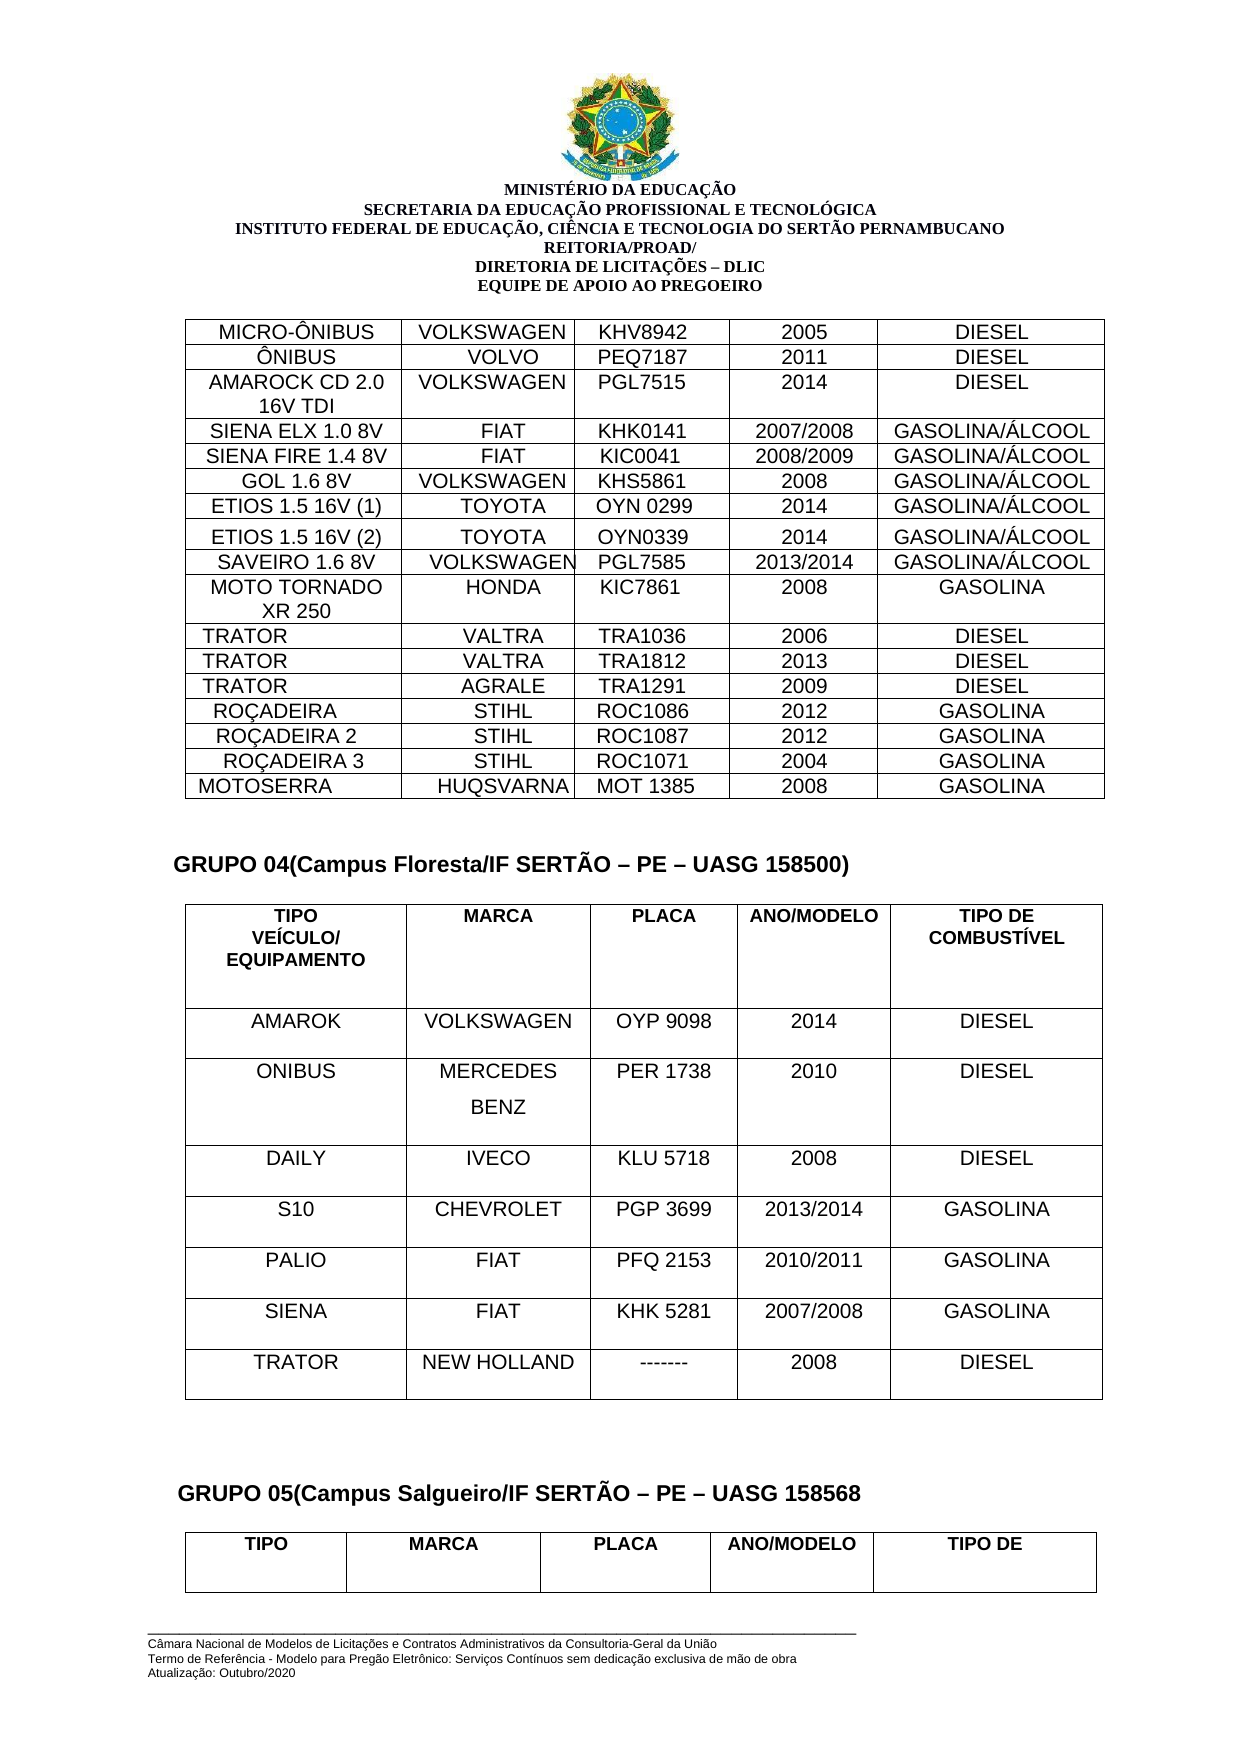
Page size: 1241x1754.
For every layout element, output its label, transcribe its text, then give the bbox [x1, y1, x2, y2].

table_cell ROÇADEIRA 2 [186, 724, 401, 748]
table_cell KIC7861 [575, 575, 729, 623]
table_cell 2010 [738, 1059, 890, 1145]
table_cell VOLKSWAGEN [407, 1009, 590, 1058]
table_cell TRATOR [186, 1350, 406, 1399]
table_cell PER 1738 [591, 1059, 737, 1145]
table_cell 2007/2008 [730, 419, 877, 443]
table_cell ROC1087 [575, 724, 729, 748]
table_cell HONDA [402, 575, 574, 623]
table_cell 2004 [730, 749, 877, 773]
table_cell GASOLINA [891, 1299, 1102, 1348]
table_cell TRA1036 [575, 624, 729, 648]
table_header TIPO DE COMBUSTÍVEL [891, 905, 1102, 1007]
table_cell AMAROCK CD 2.0 16V TDI [186, 370, 401, 418]
table_cell 2008 [730, 575, 877, 623]
table_cell TOYOTA [402, 519, 574, 549]
table_cell GASOLINA/ÁLCOOL [878, 444, 1104, 468]
table_header MARCA [347, 1533, 540, 1592]
text GRUPO 05(Campus Salgueiro/IF SERTÃO – PE – UASG 158568 [177, 1479, 1092, 1506]
table_header TIPO VEÍCULO/EQUIPAMENTO [186, 1533, 346, 1592]
table_cell ------- [591, 1350, 737, 1399]
table_cell GASOLINA [878, 749, 1104, 773]
table_cell MOTOSERRA [186, 774, 401, 798]
table_cell ROC1086 [575, 699, 729, 723]
table_header ANO/MODELO [711, 1533, 873, 1592]
table_cell 2013/2014 [730, 550, 877, 574]
table_cell PGL7585 [575, 550, 729, 574]
table_cell GASOLINA/ÁLCOOL [878, 494, 1104, 518]
table_cell GASOLINA/ÁLCOOL [878, 469, 1104, 493]
table_cell 2009 [730, 674, 877, 698]
table_cell ETIOS 1.5 16V (2) [186, 519, 401, 549]
table_cell DIESEL [878, 624, 1104, 648]
table_cell VOLKSWAGEN [402, 320, 574, 344]
table_cell GOL 1.6 8V [186, 469, 401, 493]
table_cell NEW HOLLAND [407, 1350, 590, 1399]
table_cell MOT 1385 [575, 774, 729, 798]
table_cell 2012 [730, 724, 877, 748]
table_cell STIHL [402, 724, 574, 748]
table_cell 2014 [730, 370, 877, 418]
table_cell VALTRA [402, 649, 574, 673]
table_cell KHS5861 [575, 469, 729, 493]
table_cell PALIO [186, 1248, 406, 1298]
table_cell 2012 [730, 699, 877, 723]
table_cell DIESEL [878, 370, 1104, 418]
table_cell GASOLINA [891, 1248, 1102, 1298]
table_cell SIENA ELX 1.0 8V [186, 419, 401, 443]
text GRUPO 04(Campus Floresta/IF SERTÃO – PE – UASG 158500) [122, 851, 1113, 878]
table_cell STIHL [402, 749, 574, 773]
table_cell VOLKSWAGEN [402, 370, 574, 418]
table_cell SIENA [186, 1299, 406, 1348]
table_cell OYP 9098 [591, 1009, 737, 1058]
table_cell GASOLINA [878, 575, 1104, 623]
picture [560, 73, 680, 181]
table_cell 2008 [738, 1350, 890, 1399]
table_cell TRA1291 [575, 674, 729, 698]
table_cell FIAT [402, 444, 574, 468]
table_cell S10 [186, 1197, 406, 1247]
table_cell 2008 [730, 774, 877, 798]
table_cell FIAT [407, 1248, 590, 1298]
table_cell AGRALE [402, 674, 574, 698]
table_cell GASOLINA [878, 774, 1104, 798]
table_header PLACA [541, 1533, 710, 1592]
table_cell 2014 [730, 519, 877, 549]
table_cell IVECO [407, 1146, 590, 1196]
table_header TIPO VEÍCULO/EQUIPAMENTO [186, 905, 406, 1007]
table_cell GASOLINA [878, 699, 1104, 723]
table_cell ONIBUS [186, 1059, 406, 1145]
table_cell TRA1812 [575, 649, 729, 673]
table_cell ETIOS 1.5 16V (1) [186, 494, 401, 518]
table_cell DIESEL [878, 345, 1104, 369]
table_cell KLU 5718 [591, 1146, 737, 1196]
table_cell KHK0141 [575, 419, 729, 443]
table_cell VOLKSWAGEN [402, 550, 574, 574]
table_cell PGL7515 [575, 370, 729, 418]
table_cell 2014 [738, 1009, 890, 1058]
table_cell CHEVROLET [407, 1197, 590, 1247]
table_cell PEQ7187 [575, 345, 729, 369]
table_header TIPO DE COMBUSTÍVEL [874, 1533, 1096, 1592]
table_cell GASOLINA [878, 724, 1104, 748]
table_cell KIC0041 [575, 444, 729, 468]
table_cell STIHL [402, 699, 574, 723]
table_cell TRATOR [186, 649, 401, 673]
table_cell MICRO-ÔNIBUS [186, 320, 401, 344]
table_cell FIAT [407, 1299, 590, 1348]
table_cell AMAROK [186, 1009, 406, 1058]
table_cell KHV8942 [575, 320, 729, 344]
table_cell DIESEL [878, 649, 1104, 673]
table_cell TRATOR [186, 624, 401, 648]
table_cell DIESEL [891, 1350, 1102, 1399]
table_cell TOYOTA [402, 494, 574, 518]
table_cell OYN0339 [575, 519, 729, 549]
table_cell 2010/2011 [738, 1248, 890, 1298]
table_cell ROÇADEIRA 3 [186, 749, 401, 773]
table_cell DAILY [186, 1146, 406, 1196]
table_cell 2014 [730, 494, 877, 518]
table_cell 2006 [730, 624, 877, 648]
table_cell TRATOR [186, 674, 401, 698]
table_cell SAVEIRO 1.6 8V [186, 550, 401, 574]
table_cell OYN 0299 [575, 494, 729, 518]
table_cell 2008 [730, 469, 877, 493]
table_cell PGP 3699 [591, 1197, 737, 1247]
table_cell 2008/2009 [730, 444, 877, 468]
table_cell DIESEL [878, 674, 1104, 698]
table_header PLACA [591, 905, 737, 1007]
table_cell ROC1071 [575, 749, 729, 773]
table_cell GASOLINA/ÁLCOOL [878, 419, 1104, 443]
table_header ANO/MODELO [738, 905, 890, 1007]
table_cell KHK 5281 [591, 1299, 737, 1348]
table_cell 2013 [730, 649, 877, 673]
table_cell DIESEL [891, 1146, 1102, 1196]
table_cell 2011 [730, 345, 877, 369]
table_cell GASOLINA/ÁLCOOL [878, 550, 1104, 574]
table_cell HUQSVARNA [402, 774, 574, 798]
table_cell VALTRA [402, 624, 574, 648]
table_cell FIAT [402, 419, 574, 443]
table_cell ÔNIBUS [186, 345, 401, 369]
table_cell DIESEL [878, 320, 1104, 344]
table_cell PFQ 2153 [591, 1248, 737, 1298]
table_cell GASOLINA [891, 1197, 1102, 1247]
table_cell SIENA FIRE 1.4 8V [186, 444, 401, 468]
table_cell DIESEL [891, 1059, 1102, 1145]
table_cell ROÇADEIRA [186, 699, 401, 723]
table_cell 2005 [730, 320, 877, 344]
table_cell VOLVO [402, 345, 574, 369]
table_cell 2013/2014 [738, 1197, 890, 1247]
table_cell MERCEDES BENZ [407, 1059, 590, 1145]
table_cell 2007/2008 [738, 1299, 890, 1348]
table_header MARCA [407, 905, 590, 1007]
table_cell MOTO TORNADO XR 250 [186, 575, 401, 623]
table_cell DIESEL [891, 1009, 1102, 1058]
table_cell VOLKSWAGEN [402, 469, 574, 493]
table_cell 2008 [738, 1146, 890, 1196]
table_cell GASOLINA/ÁLCOOL [878, 519, 1104, 549]
